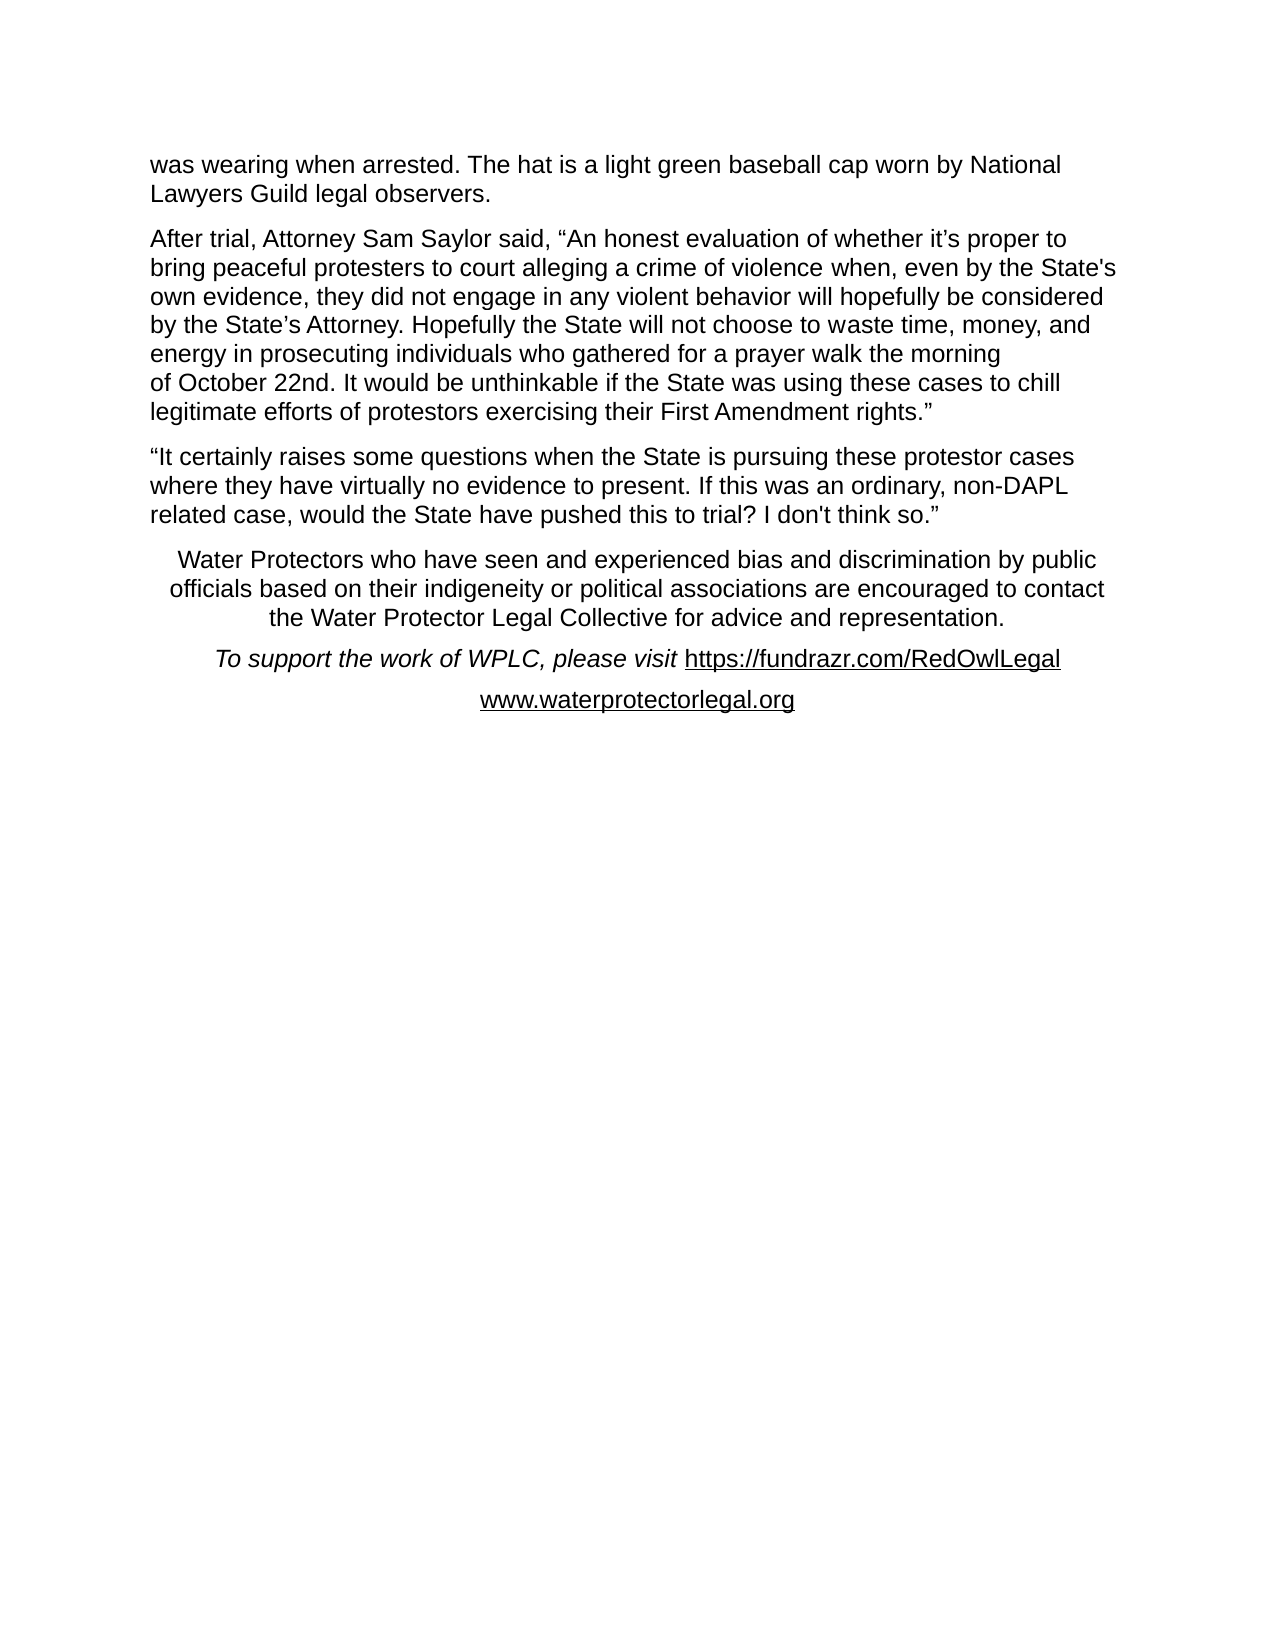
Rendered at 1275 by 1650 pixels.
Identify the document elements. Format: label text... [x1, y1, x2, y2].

text After trial, Attorney Sam Saylor said, “An honest evaluation of whether it’s proper to bring peaceful protesters to court alleging a crime of violence when, even by the State's own evidence, they did not engage in any violent behavior will hopefully be considered by the State’s Attorney. Hopefully the State will not choose to waste time, money, and energy in prosecuting individuals who gathered for a prayer walk the morning of October 22nd. It would be unthinkable if the State was using these cases to chill legitimate efforts of protestors exercising their First Amendment rights.” [150, 224, 1125, 425]
text Water Protectors who have seen and experienced bias and discrimination by public officials based on their indigeneity or political associations are encouraged to contact the Water Protector Legal Collective for advice and representation. [150, 545, 1125, 631]
text “It certainly raises some questions when the State is pursuing these protestor cases where they have virtually no evidence to present. If this was an ordinary, non-DAPL related case, would the State have pushed this to trial? I don't think so.” [150, 442, 1125, 528]
text www.waterprotectorlegal.org [150, 685, 1125, 714]
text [150, 150, 1125, 207]
text To support the work of WPLC, please visit https://fundrazr.com/RedOwlLegal [150, 644, 1125, 672]
